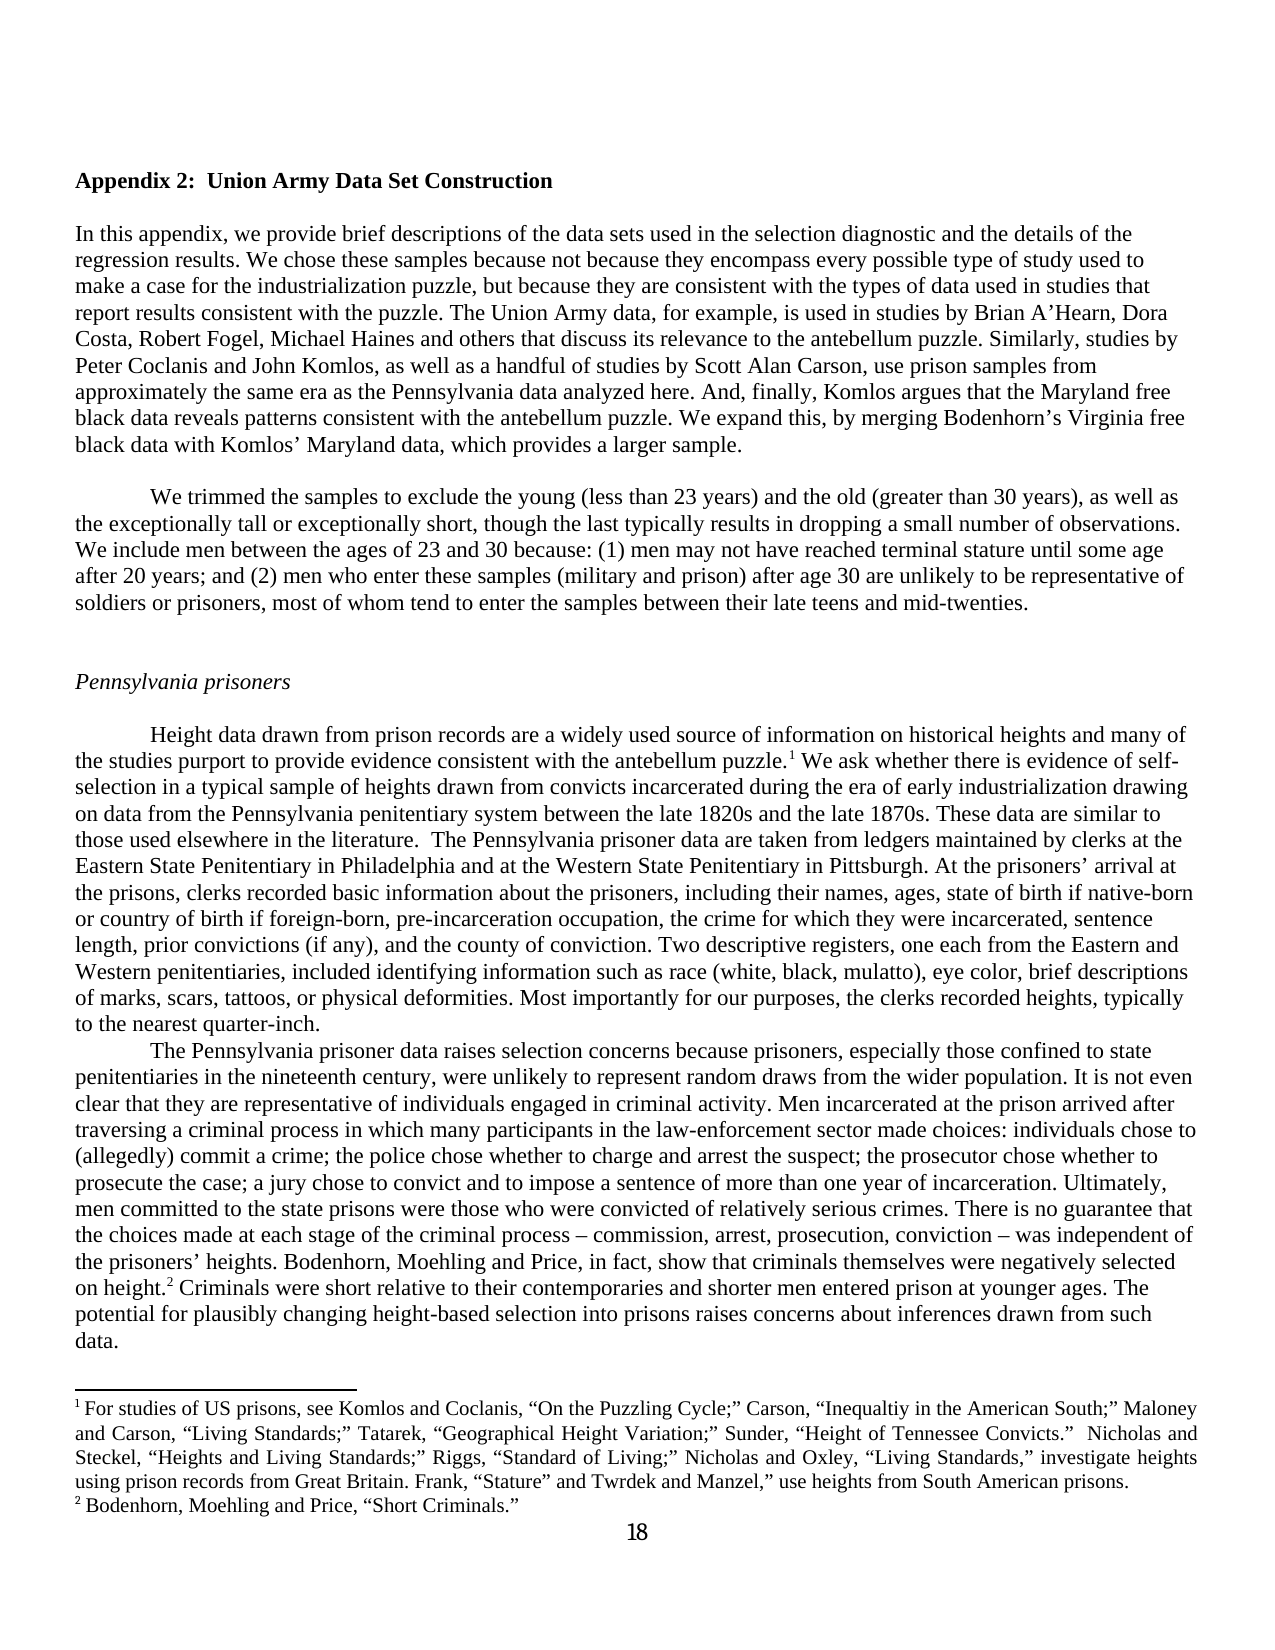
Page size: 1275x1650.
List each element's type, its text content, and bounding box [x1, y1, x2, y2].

text We trimmed the samples to exclude the young (less than 23 years) and the old (greater than 30 years), as well as the exceptionally tall or exceptionally short, though the last typically results in dropping a small number of observations. We include men between the ages of 23 and 30 because: (1) men may not have reached terminal stature until some age after 20 years; and (2) men who enter these samples (military and prison) after age 30 are unlikely to be representative of soldiers or prisoners, most of whom tend to enter the samples between their late teens and mid-twenties. [75, 483, 1200, 615]
text Pennsylvania prisoners [75, 668, 1200, 694]
text Height data drawn from prison records are a widely used source of information on historical heights and many of the studies purport to provide evidence consistent with the antebellum puzzle. We ask whether there is evidence of self-selection in a typical sample of heights drawn from convicts incarcerated during the era of early industrialization drawing on data from the Pennsylvania penitentiary system between the late 1820s and the late 1870s. These data are similar to those used elsewhere in the literature. The Pennsylvania prisoner data are taken from ledgers maintained by clerks at the Eastern State Penitentiary in Philadelphia and at the Western State Penitentiary in Pittsburgh. At the prisoners’ arrival at the prisons, clerks recorded basic information about the prisoners, including their names, ages, state of birth if native-born or country of birth if foreign-born, pre-incarceration occupation, the crime for which they were incarcerated, sentence length, prior convictions (if any), and the county of conviction. Two descriptive registers, one each from the Eastern and Western penitentiaries, included identifying information such as race (white, black, mulatto), eye color, brief descriptions of marks, scars, tattoos, or physical deformities. Most importantly for our purposes, the clerks recorded heights, typically to the nearest quarter-inch. [75, 721, 1200, 1037]
text Appendix 2: Union Army Data Set Construction [75, 167, 1200, 193]
text In this appendix, we provide brief descriptions of the data sets used in the selection diagnostic and the details of the regression results. We chose these samples because not because they encompass every possible type of study used to make a case for the industrialization puzzle, but because they are consistent with the types of data used in studies that report results consistent with the puzzle. The Union Army data, for example, is used in studies by Brian A’Hearn, Dora Costa, Robert Fogel, Michael Haines and others that discuss its relevance to the antebellum puzzle. Similarly, studies by Peter Coclanis and John Komlos, as well as a handful of studies by Scott Alan Carson, use prison samples from approximately the same era as the Pennsylvania data analyzed here. And, finally, Komlos argues that the Maryland free black data reveals patterns consistent with the antebellum puzzle. We expand this, by merging Bodenhorn’s Virginia free black data with Komlos’ Maryland data, which provides a larger sample. [75, 220, 1200, 457]
text The Pennsylvania prisoner data raises selection concerns because prisoners, especially those confined to state penitentiaries in the nineteenth century, were unlikely to represent random draws from the wider population. It is not even clear that they are representative of individuals engaged in criminal activity. Men incarcerated at the prison arrived after traversing a criminal process in which many participants in the law-enforcement sector made choices: individuals chose to (allegedly) commit a crime; the police chose whether to charge and arrest the suspect; the prosecutor chose whether to prosecute the case; a jury chose to convict and to impose a sentence of more than one year of incarceration. Ultimately, men committed to the state prisons were those who were convicted of relatively serious crimes. There is no guarantee that the choices made at each stage of the criminal process – commission, arrest, prosecution, conviction – was independent of the prisoners’ heights. Bodenhorn, Moehling and Price, in fact, show that criminals themselves were negatively selected on height. Criminals were short relative to their contemporaries and shorter men entered prison at younger ages. The potential for plausibly changing height-based selection into prisons raises concerns about inferences drawn from such data. [75, 1037, 1200, 1353]
